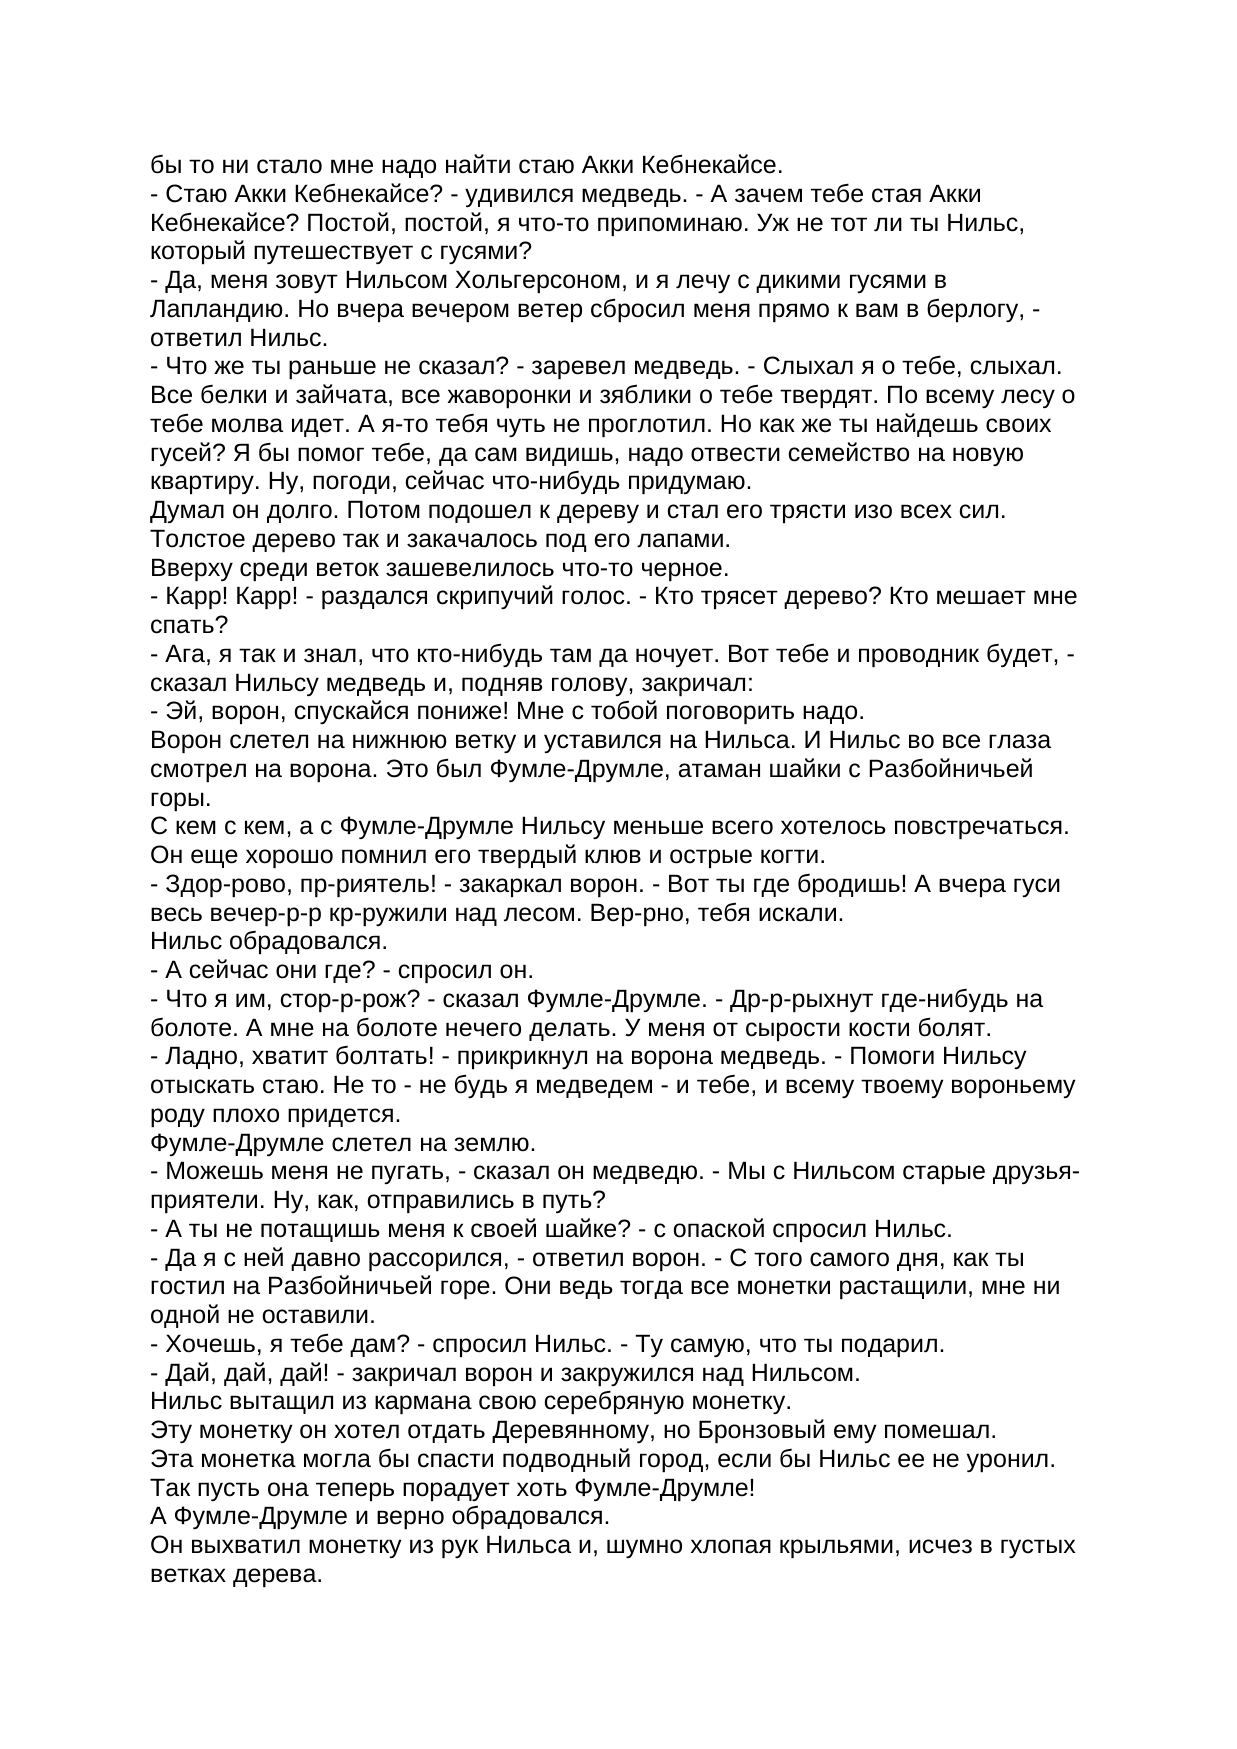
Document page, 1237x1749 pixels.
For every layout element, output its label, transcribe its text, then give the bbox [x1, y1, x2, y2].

text - Ага, я так и знал, что кто-нибудь там да ночует. Вот тебе и проводник будет, - сказал Нильсу медведь и, подняв голову, закричал: [150, 639, 1086, 696]
text С кем с кем, а с Фумле-Друмле Нильсу меньше всего хотелось повстречаться. Он еще хорошо помнил его твердый клюв и острые когти. [150, 811, 1086, 869]
text Так пусть она теперь порадует хоть Фумле-Друмле! [150, 1472, 1086, 1501]
text - Что же ты раньше не сказал? - заревел медведь. - Слыхал я о тебе, слыхал. Все белки и зайчата, все жаворонки и зяблики о тебе твердят. По всему лесу о тебе молва идет. А я-то тебя чуть не проглотил. Но как же ты найдешь своих гусей? Я бы помог тебе, да сам видишь, надо отвести семейство на новую квартиру. Ну, погоди, сейчас что-нибудь придумаю. [150, 351, 1086, 495]
text - Да, меня зовут Нильсом Хольгерсоном, и я лечу с дикими гусями в Лапландию. Но вчера вечером ветер сбросил меня прямо к вам в берлогу, - ответил Нильс. [150, 265, 1086, 351]
text - Да я с ней давно рассорился, - ответил ворон. - С того самого дня, как ты гостил на Разбойничьей горе. Они ведь тогда все монетки растащили, мне ни одной не оставили. [150, 1242, 1086, 1329]
text Ворон слетел на нижнюю ветку и уставился на Нильса. И Нильс во все глаза смотрел на ворона. Это был Фумле-Друмле, атаман шайки с Разбойничьей горы. [150, 725, 1086, 811]
text - Эй, ворон, спускайся пониже! Мне с тобой поговорить надо. [150, 696, 1086, 725]
text Вверху среди веток зашевелилось что-то черное. [150, 552, 1086, 581]
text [150, 150, 1086, 179]
text Эту монетку он хотел отдать Деревянному, но Бронзовый ему помешал. [150, 1415, 1086, 1444]
text - Можешь меня не пугать, - сказал он медведю. - Мы с Нильсом старые друзья-приятели. Ну, как, отправились в путь? [150, 1156, 1086, 1214]
text Нильс вытащил из кармана свою серебряную монетку. [150, 1386, 1086, 1415]
text Эта монетка могла бы спасти подводный город, если бы Нильс ее не уронил. [150, 1444, 1086, 1472]
text - Здор-рово, пр-риятель! - закаркал ворон. - Вот ты где бродишь! А вчера гуси весь вечер-р-р кр-ружили над лесом. Вер-рно, тебя искали. [150, 869, 1086, 926]
text Нильс обрадовался. [150, 926, 1086, 955]
text - Дай, дай, дай! - закричал ворон и закружился над Нильсом. [150, 1357, 1086, 1386]
text - Ладно, хватит болтать! - прикрикнул на ворона медведь. - Помоги Нильсу отыскать стаю. Не то - не будь я медведем - и тебе, и всему твоему вороньему роду плохо придется. [150, 1041, 1086, 1127]
text - Хочешь, я тебе дам? - спросил Нильс. - Ту самую, что ты подарил. [150, 1329, 1086, 1357]
text - А сейчас они где? - спросил он. [150, 955, 1086, 984]
text Думал он долго. Потом подошел к дереву и стал его трясти изо всех сил. Толстое дерево так и закачалось под его лапами. [150, 495, 1086, 552]
text - Карр! Карр! - раздался скрипучий голос. - Кто трясет дерево? Кто мешает мне спать? [150, 581, 1086, 639]
text Фумле-Друмле слетел на землю. [150, 1127, 1086, 1156]
text - Стаю Акки Кебнекайсе? - удивился медведь. - А зачем тебе стая Акки Кебнекайсе? Постой, постой, я что-то припоминаю. Уж не тот ли ты Нильс, который путешествует с гусями? [150, 179, 1086, 265]
text Он выхватил монетку из рук Нильса и, шумно хлопая крыльями, исчез в густых ветках дерева. [150, 1530, 1086, 1587]
text - А ты не потащишь меня к своей шайке? - с опаской спросил Нильс. [150, 1214, 1086, 1242]
text А Фумле-Друмле и верно обрадовался. [150, 1501, 1086, 1530]
text - Что я им, стор-р-рож? - сказал Фумле-Друмле. - Др-р-рыхнут где-нибудь на болоте. А мне на болоте нечего делать. У меня от сырости кости болят. [150, 984, 1086, 1041]
